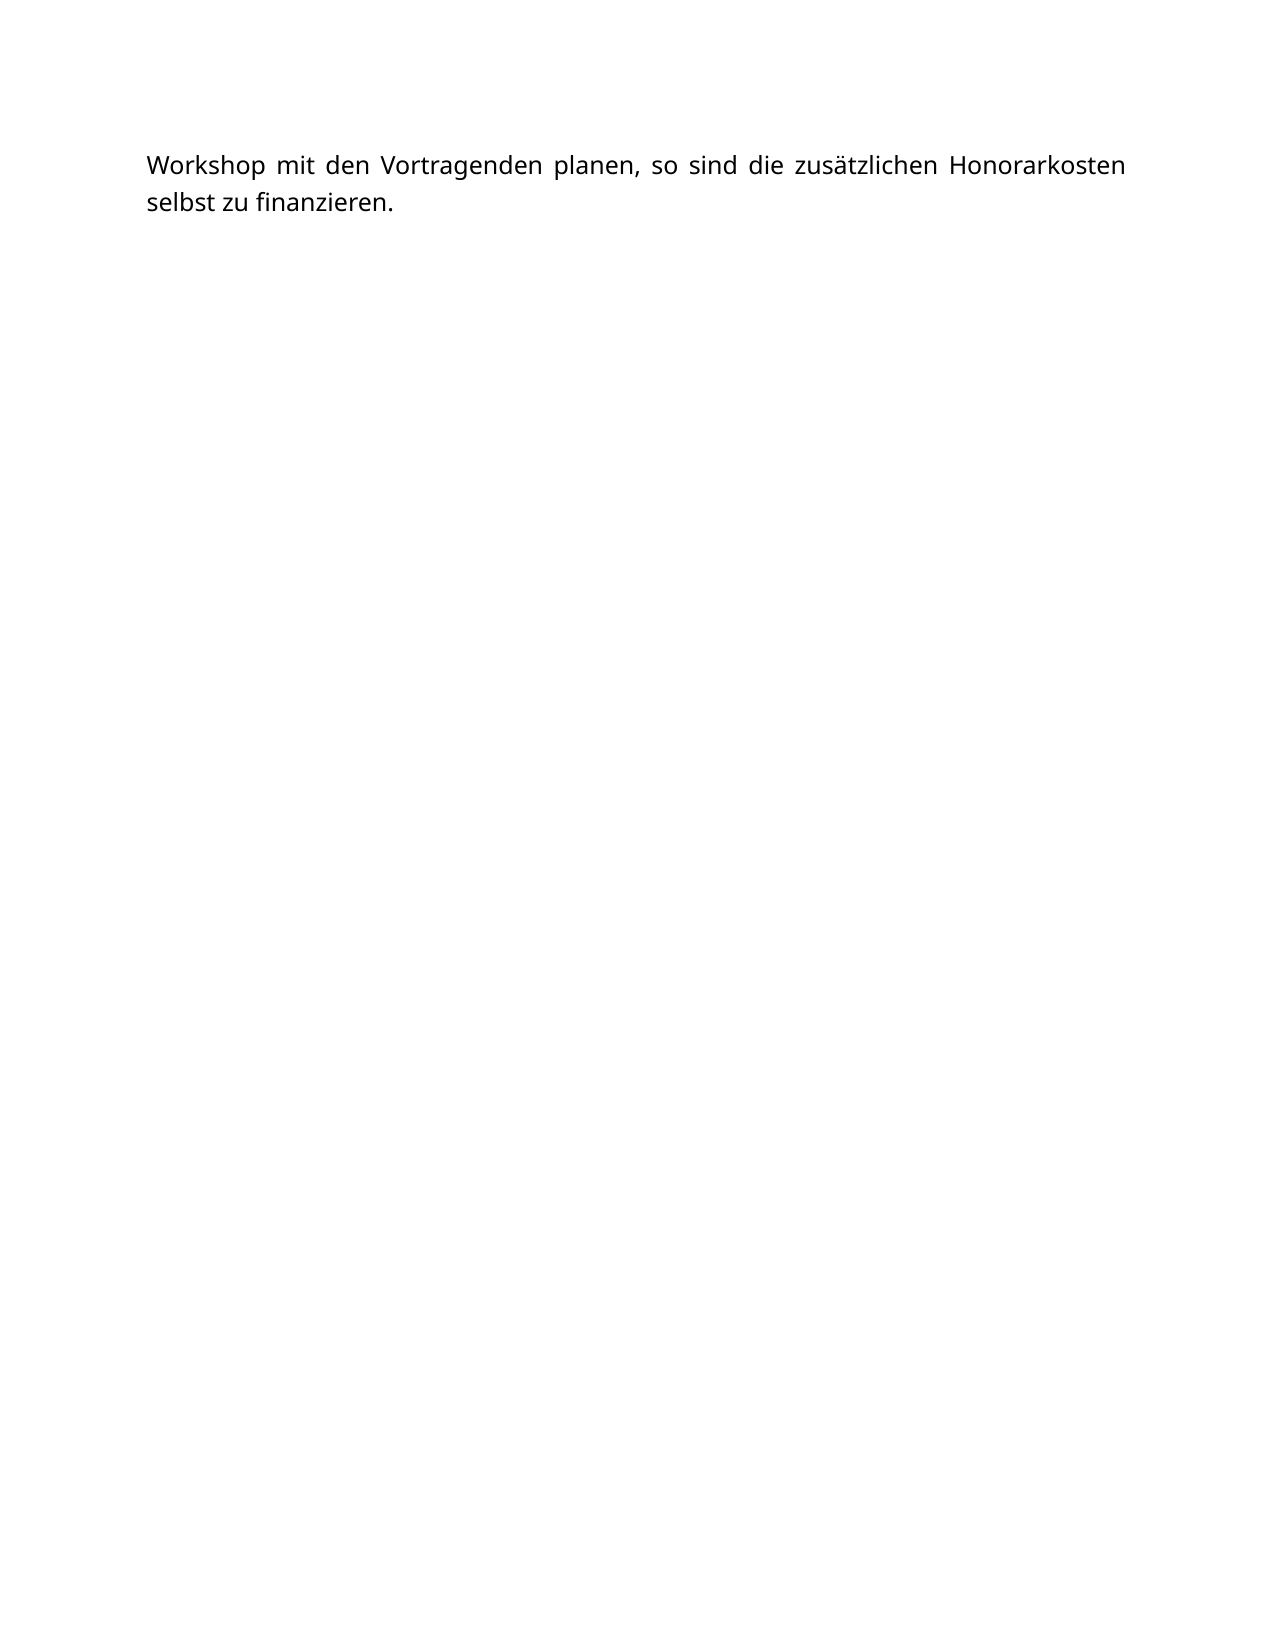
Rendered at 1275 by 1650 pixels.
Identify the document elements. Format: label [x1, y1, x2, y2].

text [146, 148, 1127, 219]
